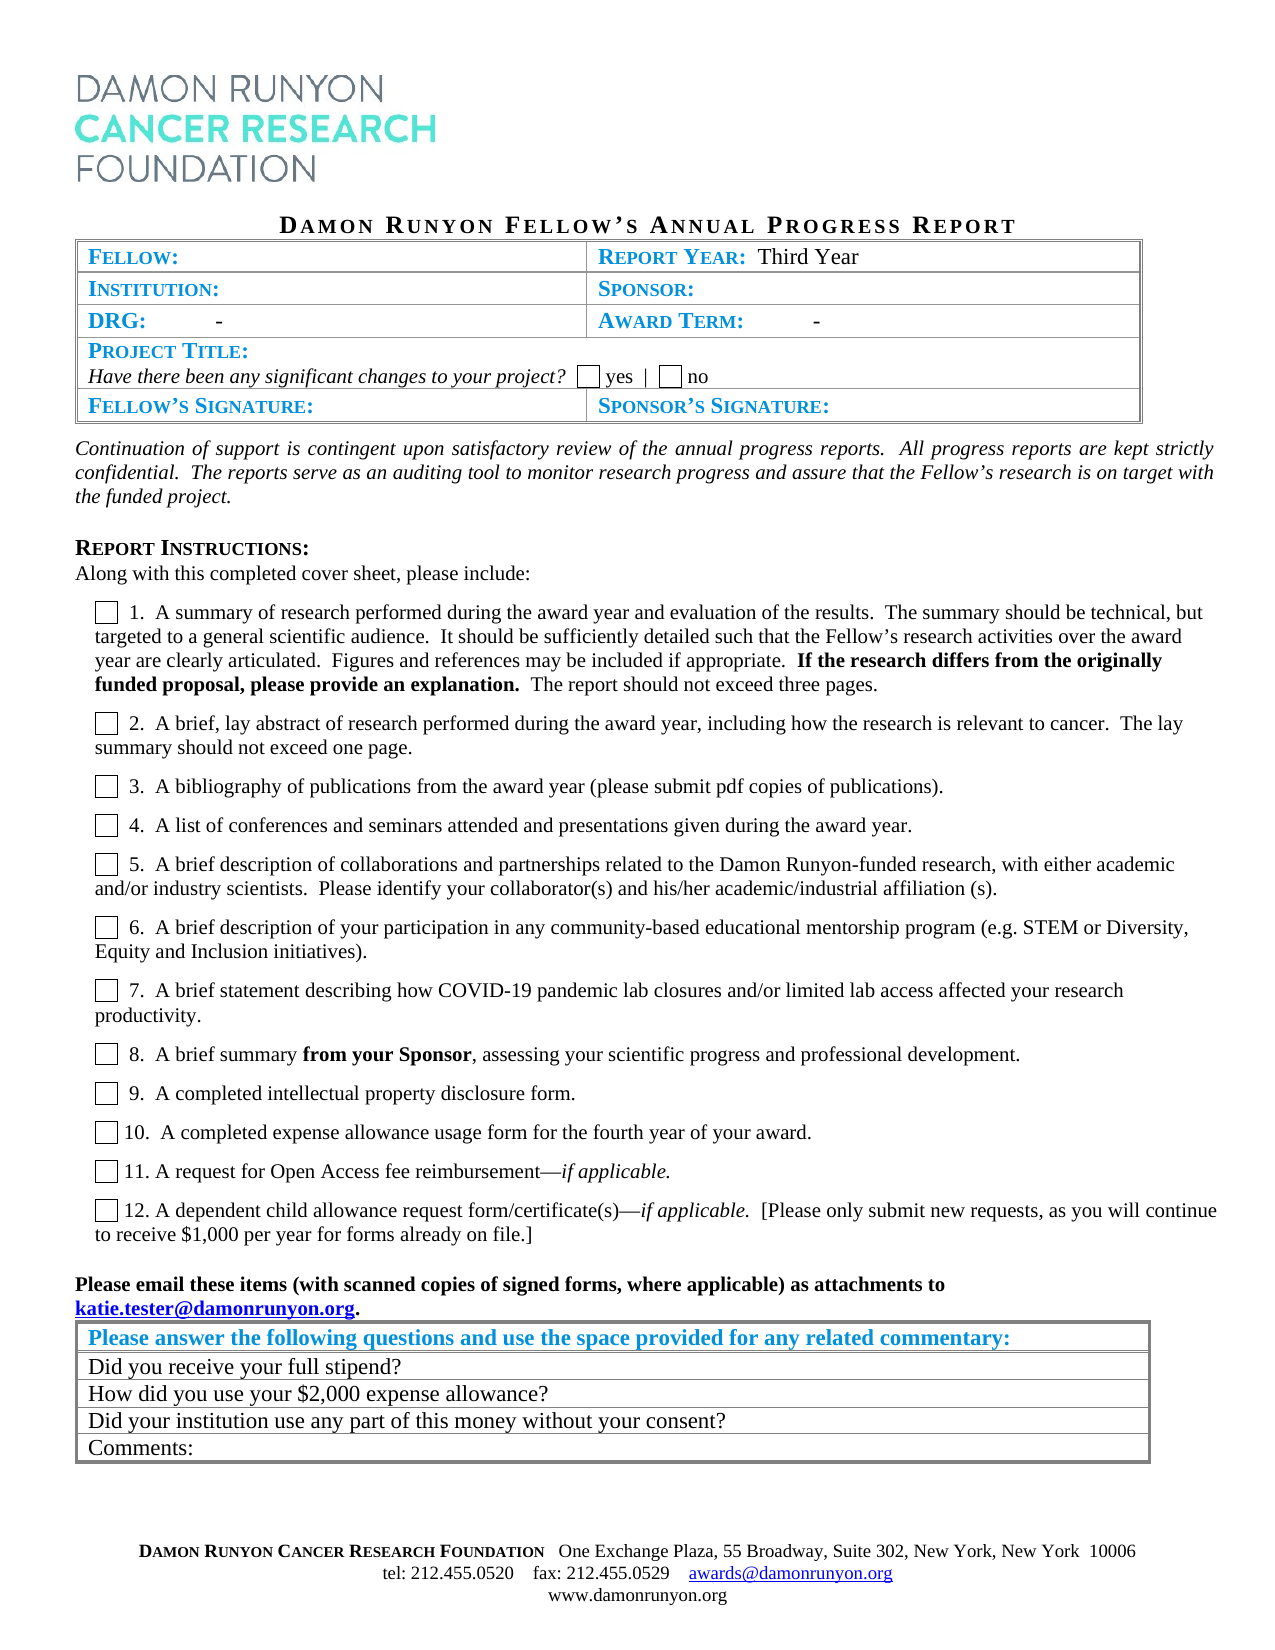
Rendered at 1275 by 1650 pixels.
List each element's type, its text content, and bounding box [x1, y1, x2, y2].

text 10. A completed expense allowance usage form for the fourth year of your award. [94, 1120, 1219, 1144]
table_cell Comments: [78, 1434, 1148, 1460]
table_cell Project Title: Have there been any significant changes to your project? yes | no [78, 338, 1139, 388]
table_cell How did you use your $2,000 expense allowance? [78, 1380, 1148, 1406]
text 4. A list of conferences and seminars attended and presentations given during the award year. [94, 813, 1219, 837]
text 2. A brief, lay abstract of research performed during the award year, including how the research is relevant to cancer. The lay summary should not exceed one page. [94, 711, 1219, 759]
table_cell Award Term: - [587, 305, 1139, 337]
text 1. A summary of research performed during the award year and evaluation of the results. The summary should be technical, but targeted to a general scientific audience. It should be sufficiently detailed such that the Fellow’s research activities over the award year are clearly articulated. Figures and references may be included if appropriate. If the research differs from the originally funded proposal, please provide an explanation. The report should not exceed three pages. [94, 600, 1219, 696]
text Along with this completed cover sheet, please include: [75, 561, 1219, 585]
table_header Please answer the following questions and use the space provided for any related commentary: [78, 1324, 1148, 1350]
picture [75, 75, 435, 182]
text Continuation of support is contingent upon satisfactory review of the annual progress reports. All progress reports are kept strictly confidential. The reports serve as an auditing tool to monitor research progress and assure that the Fellow’s research is on target with the funded project. [75, 436, 1219, 508]
table_cell Did your institution use any part of this money without your consent? [78, 1408, 1148, 1433]
text Report Instructions: [75, 534, 1219, 561]
table_cell Institution: [78, 273, 586, 304]
table_cell DRG: - [78, 305, 586, 337]
text Please email these items (with scanned copies of signed forms, where applicable) as attachments to katie.tester@damonrunyon.org. [75, 1272, 1219, 1320]
text 7. A brief statement describing how COVID-19 pandemic lab closures and/or limited lab access affected your research productivity. [94, 978, 1219, 1027]
table_cell Sponsor: [587, 273, 1139, 304]
table_cell Sponsor’s Signature: [587, 389, 1139, 421]
text 3. A bibliography of publications from the award year (please submit pdf copies of publications). [94, 774, 1219, 798]
table_cell Fellow’s Signature: [78, 389, 586, 421]
text 9. A completed intellectual property disclosure form. [94, 1081, 1219, 1105]
table_header Fellow: [78, 242, 586, 271]
text 11. A request for Open Access fee reimbursement—if applicable. [94, 1159, 1219, 1183]
text 5. A brief description of collaborations and partnerships related to the Damon Runyon-funded research, with either academic and/or industry scientists. Please identify your collaborator(s) and his/her academic/industrial affiliation (s). [94, 852, 1219, 900]
text 12. A dependent child allowance request form/certificate(s)—if applicable. [Please only submit new requests, as you will continue to receive $1,000 per year for forms already on file.] [94, 1198, 1219, 1246]
text 8. A brief summary from your Sponsor, assessing your scientific progress and professional development. [94, 1042, 1219, 1066]
table_header Report Year: Third Year [587, 242, 1139, 271]
text Damon Runyon Fellow’s Annual Progress Report [75, 210, 1219, 239]
table_cell Did you receive your full stipend? [78, 1353, 1148, 1379]
text 6. A brief description of your participation in any community-based educational mentorship program (e.g. STEM or Diversity, Equity and Inclusion initiatives). [94, 915, 1219, 963]
